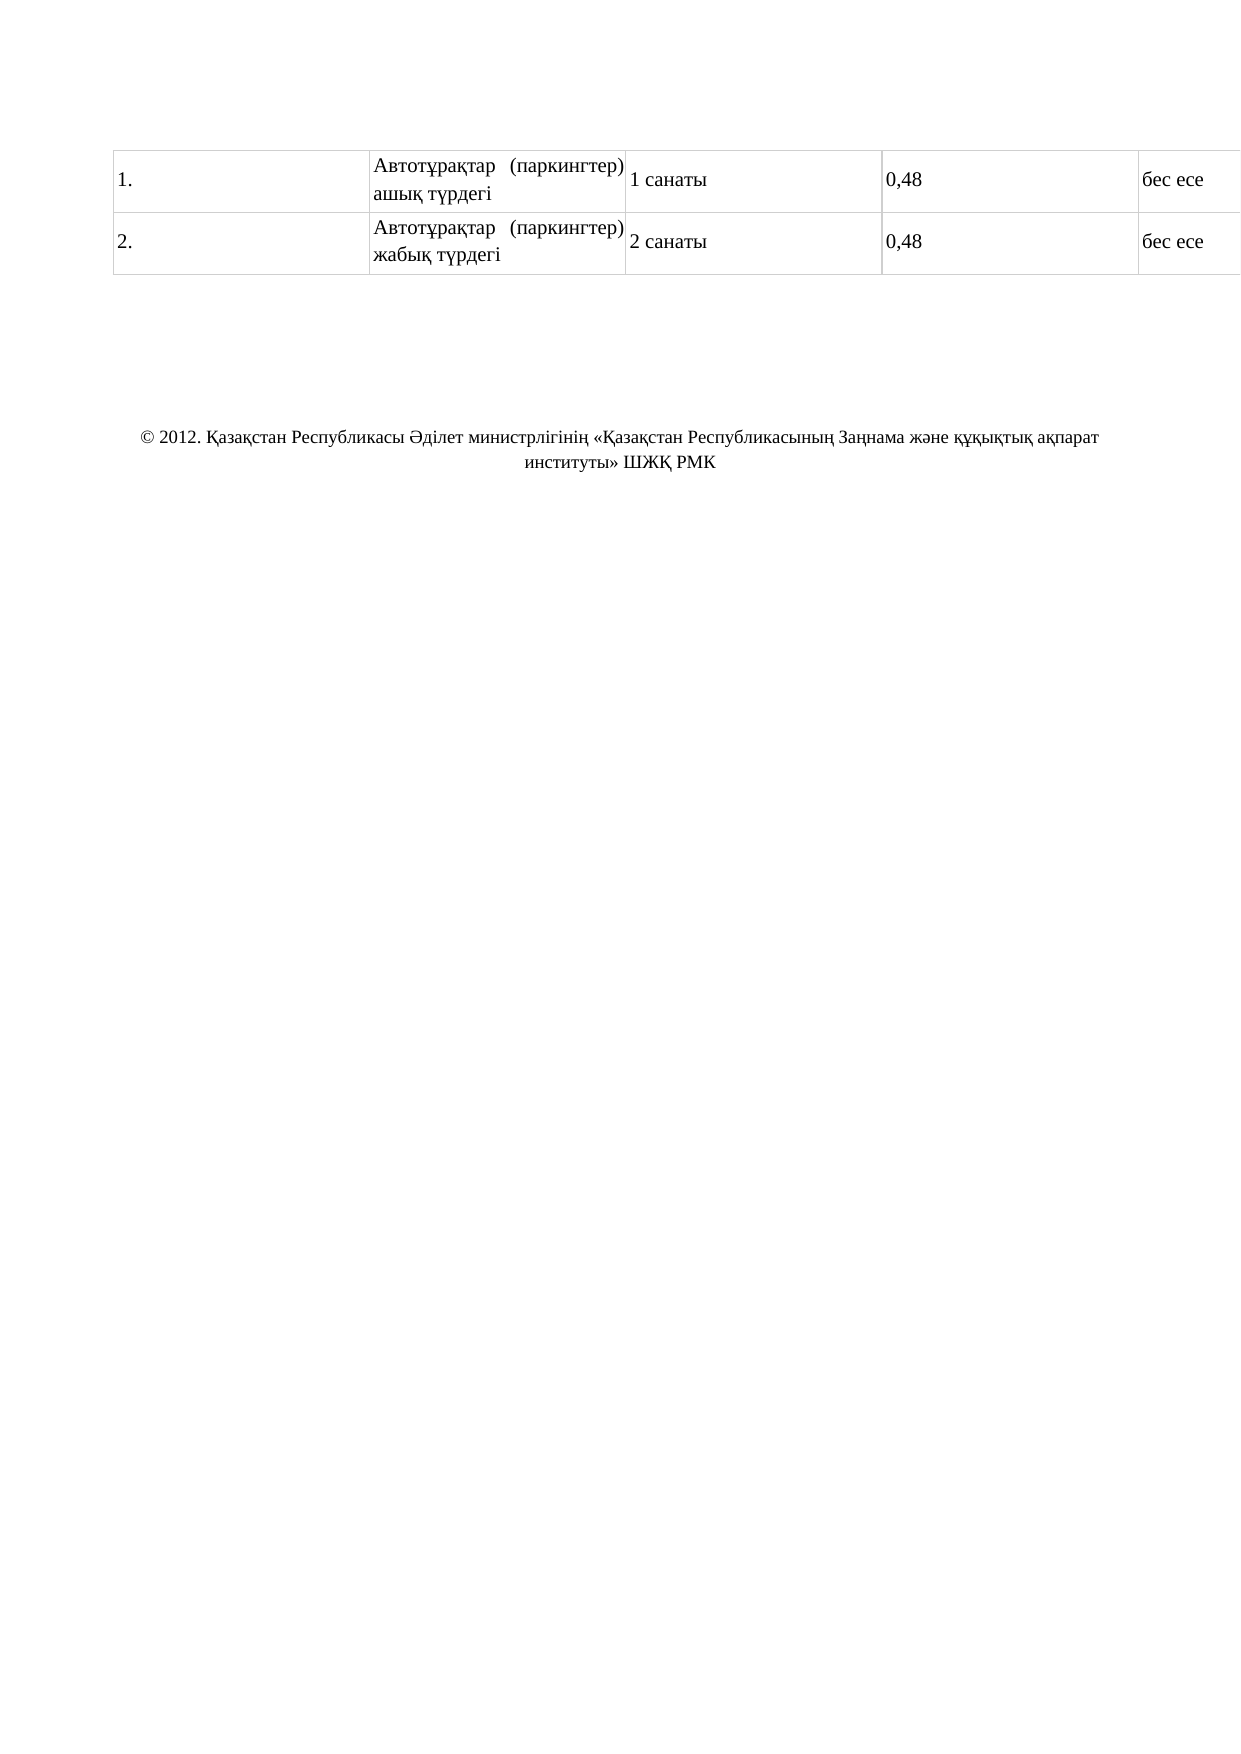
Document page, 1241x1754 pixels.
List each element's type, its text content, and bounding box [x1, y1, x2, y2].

table_cell 2. [114, 213, 369, 274]
table_cell 1 санаты [626, 151, 881, 212]
table_cell Автотұрақтар (паркингтер) жабық түрдегі [370, 213, 625, 274]
table_cell 0,48 [883, 213, 1138, 274]
text © 2012. Қазақстан Республикасы Әділет министрлігінің «Қазақстан Республикасының Заңнама және құқықтық ақпарат институты» ШЖҚ РМК [112, 426, 1128, 473]
table_cell 1. [114, 151, 369, 212]
table_cell Автотұрақтар (паркингтер) ашық түрдегі [370, 151, 625, 212]
table_cell бес есе [1139, 151, 1240, 212]
table_cell 2 санаты [626, 213, 881, 274]
table_cell бес есе [1139, 213, 1240, 274]
table_cell 0,48 [883, 151, 1138, 212]
